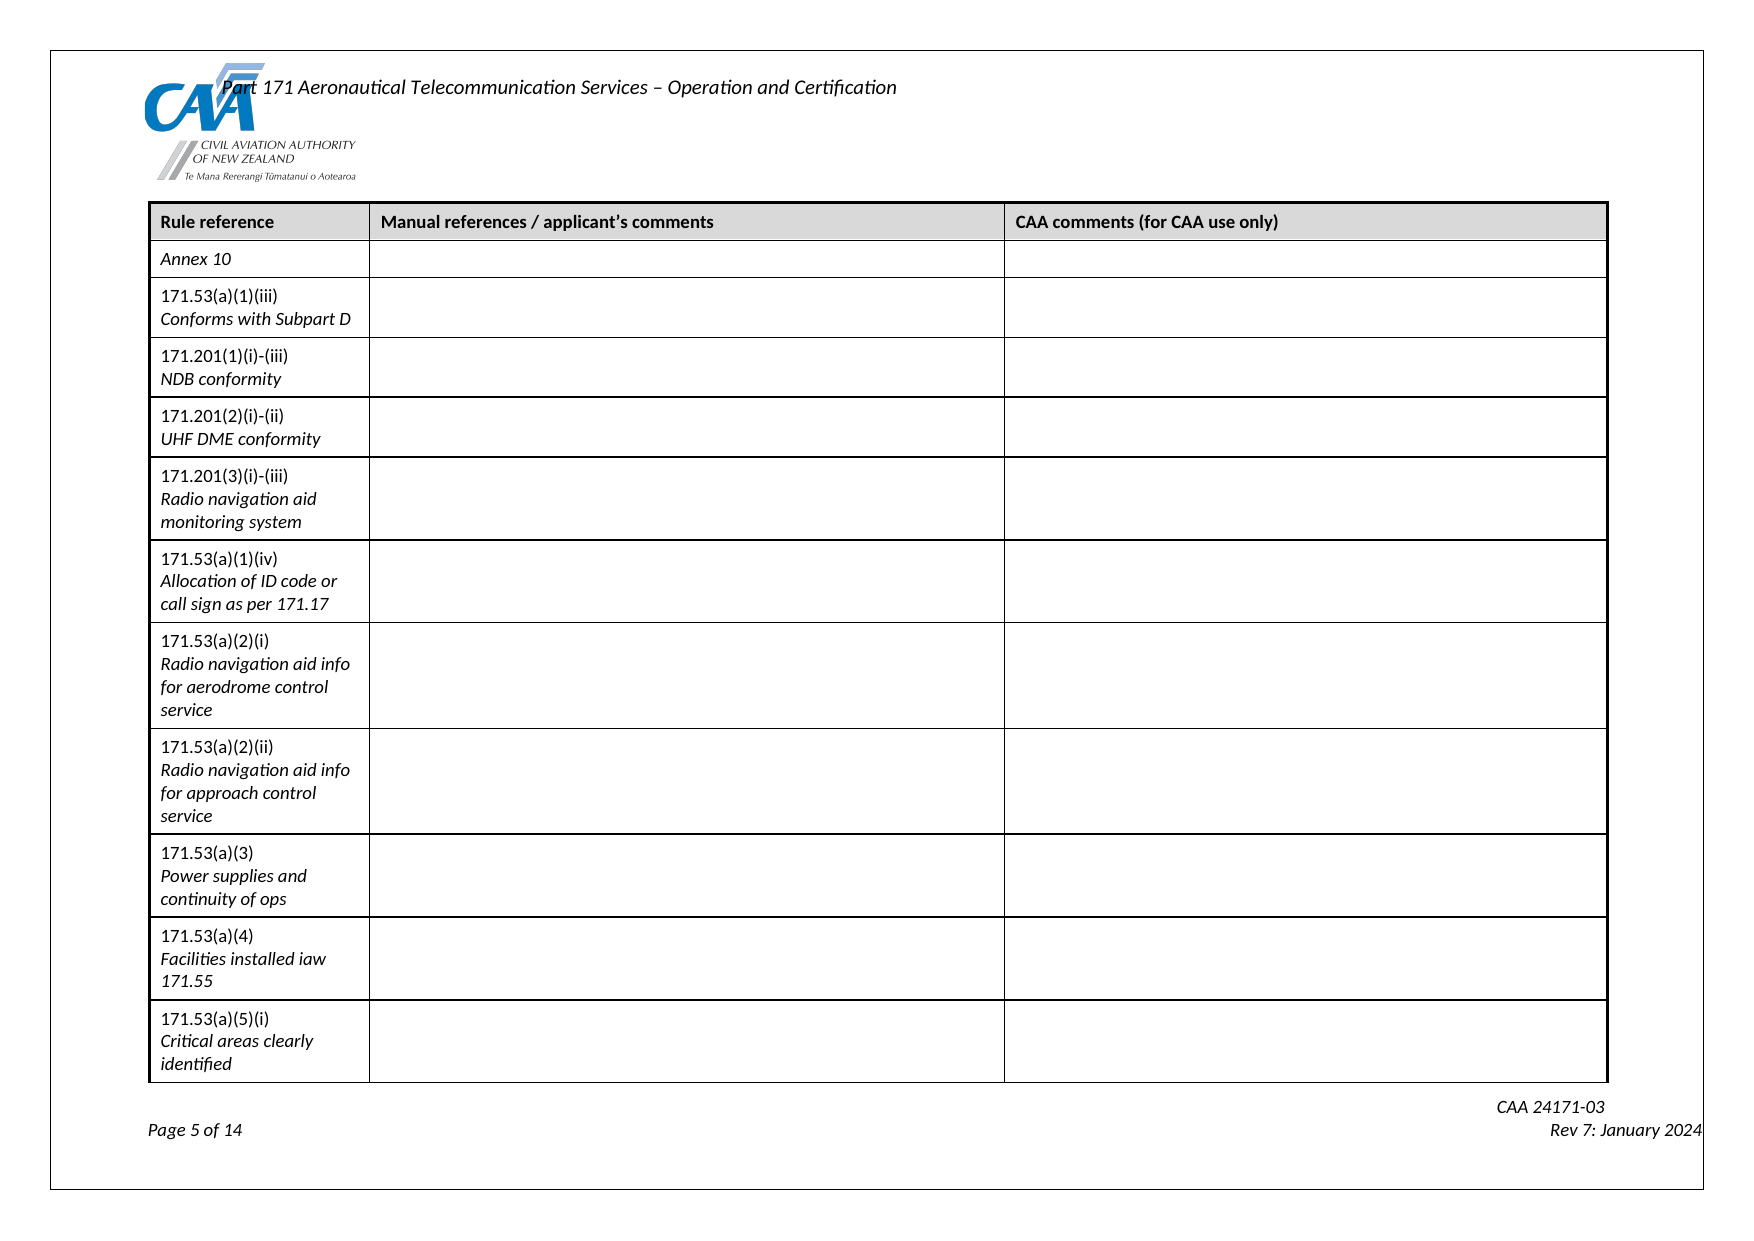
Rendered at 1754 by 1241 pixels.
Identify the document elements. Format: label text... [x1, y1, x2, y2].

table_cell [1005, 278, 1606, 336]
table_cell 171.53(a)(3) Power supplies and continuity of ops [151, 835, 369, 916]
table_cell [1005, 729, 1606, 833]
table_cell [370, 278, 1004, 336]
table_cell 171.53(a)(1)(iii) Conforms with Subpart D [151, 278, 369, 336]
table_cell [1005, 1001, 1606, 1082]
table_cell [370, 398, 1004, 456]
table_cell [1005, 918, 1606, 999]
table_cell [370, 458, 1004, 539]
table_cell 171.53(a)(1)(ii) Conforms with ICAO Annex 10 [151, 241, 369, 276]
table_cell [370, 623, 1004, 727]
table_cell [370, 338, 1004, 396]
table_header Manual references / applicant’s comments [370, 204, 1004, 239]
picture [144, 63, 356, 182]
table_header Rule reference [151, 204, 369, 239]
table_cell 171.53(a)(2)(ii) Radio navigation aid info for approach control service [151, 729, 369, 833]
table_cell 171.201(3)(i)-(iii) Radio navigation aid monitoring system [151, 458, 369, 539]
table_cell [1005, 623, 1606, 727]
table_cell 171.53(a)(4) Facilities installed iaw 171.55 [151, 918, 369, 999]
table_cell [1005, 398, 1606, 456]
table_cell [370, 729, 1004, 833]
table_cell [1005, 338, 1606, 396]
table_header CAA comments (for CAA use only) [1005, 204, 1606, 239]
table_cell [370, 918, 1004, 999]
table_cell 171.53(a)(2)(i) Radio navigation aid info for aerodrome control service [151, 623, 369, 727]
table_cell [370, 1001, 1004, 1082]
table_cell [1005, 541, 1606, 622]
table_cell 171.53(a)(5)(i) Critical areas clearly identified [151, 1001, 369, 1082]
table_cell [1005, 241, 1606, 276]
table_cell 171.201(2)(i)-(ii) UHF DME conformity [151, 398, 369, 456]
table_cell [1005, 835, 1606, 916]
table_cell [1005, 458, 1606, 539]
table_cell [370, 541, 1004, 622]
table_cell 171.201(1)(i)-(iii) NDB conformity [151, 338, 369, 396]
table_cell [370, 241, 1004, 276]
table_cell [370, 835, 1004, 916]
table_cell 171.53(a)(1)(iv) Allocation of ID code or call sign as per 171.17 [151, 541, 369, 622]
